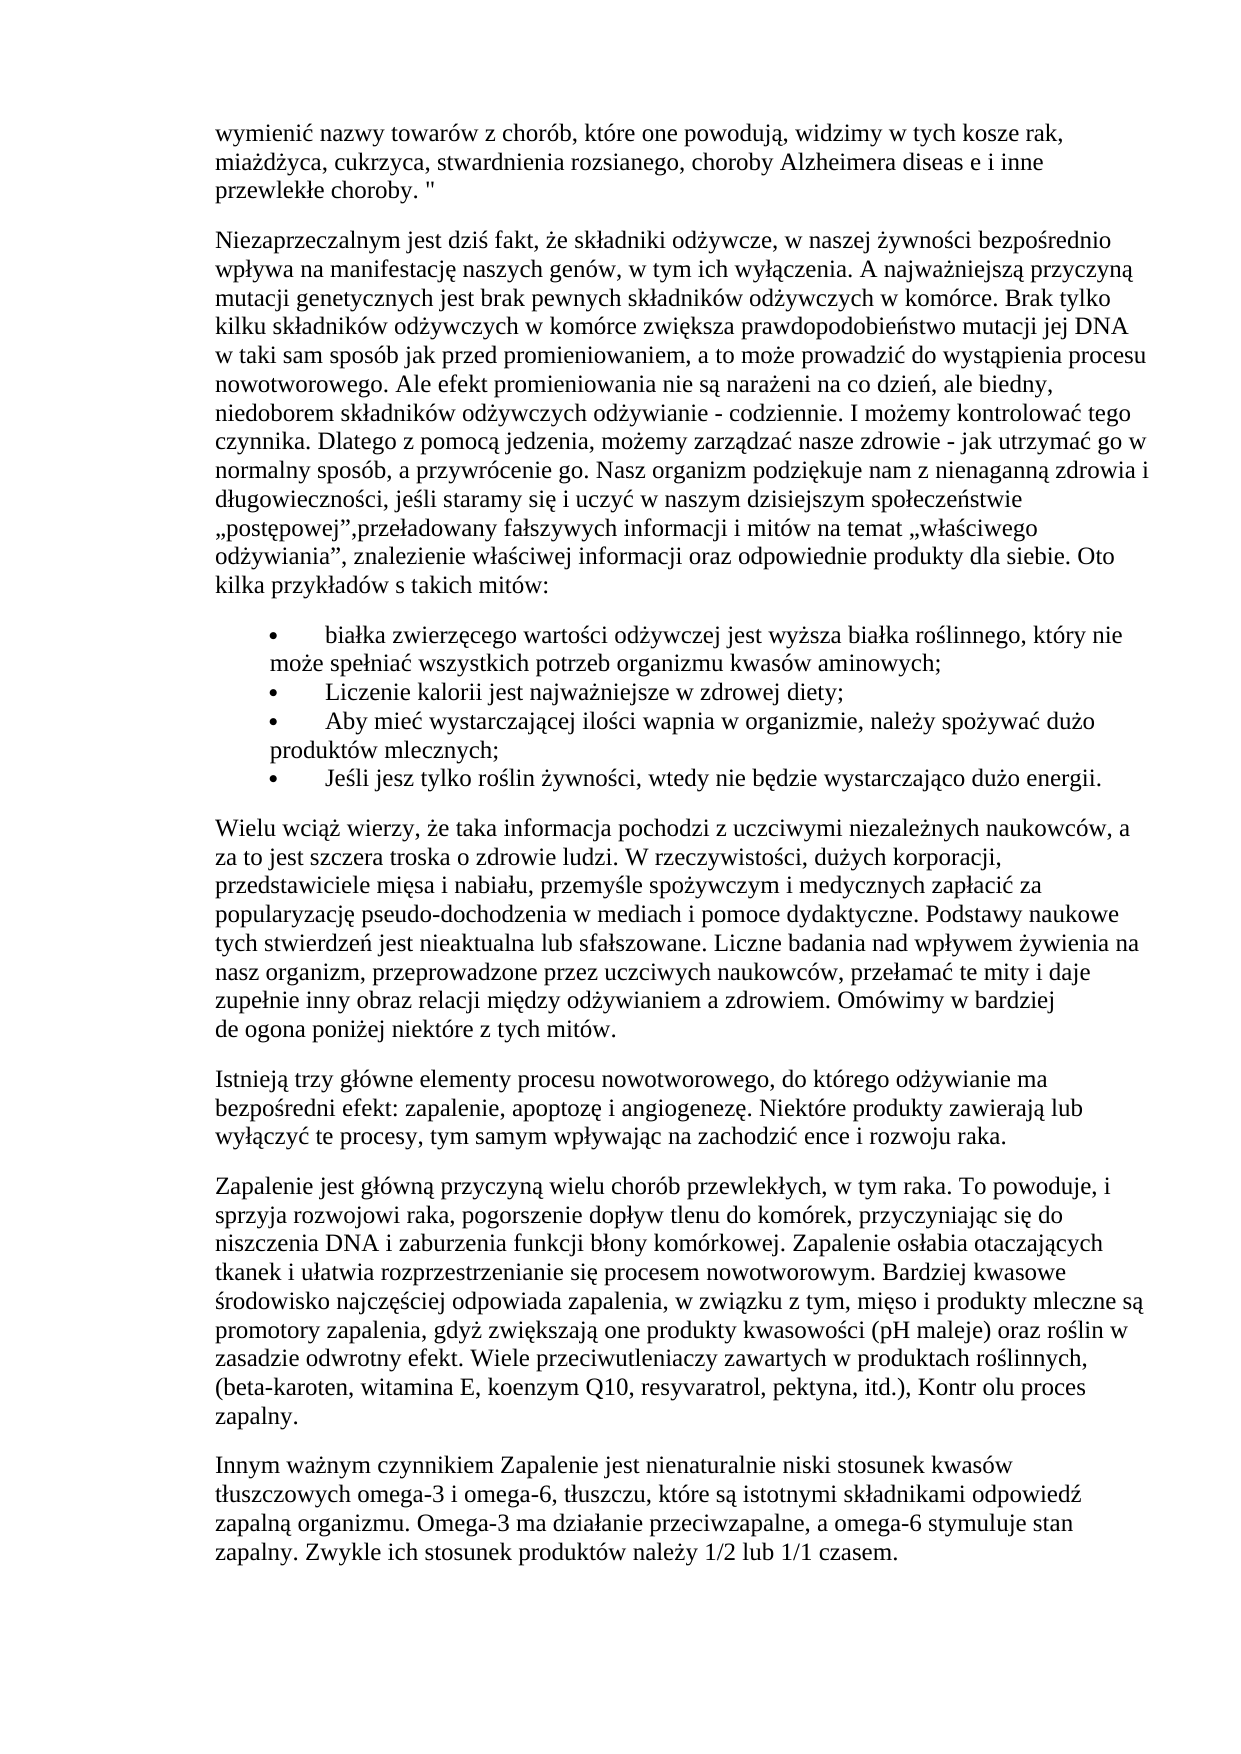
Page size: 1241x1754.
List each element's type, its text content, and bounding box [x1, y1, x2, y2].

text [215, 118, 1152, 204]
list Liczenie kalorii jest najważniejsze w zdrowej diety; [269, 677, 1152, 706]
text Innym ważnym czynnikiem Zapalenie jest nienaturalnie niski stosunek kwasów tłuszczowych omega-3 i omega-6, tłuszczu, które są istotnymi składnikami odpowiedź zapalną organizmu. Omega-3 ma działanie przeciwzapalne, a omega-6 stymuluje stan zapalny. Zwykle ich stosunek produktów należy 1/2 lub 1/1 czasem. [215, 1451, 1152, 1566]
list Jeśli jesz tylko roślin żywności, wtedy nie będzie wystarczająco dużo energii. [269, 763, 1152, 792]
text Istnieją trzy główne elementy procesu nowotworowego, do którego odżywianie ma bezpośredni efekt: zapalenie, apoptozę i angiogenezę. Niektóre produkty zawierają lub wyłączyć te procesy, tym samym wpływając na zachodzić ence i rozwoju raka. [215, 1064, 1152, 1150]
text Wielu wciąż wierzy, że taka informacja pochodzi z uczciwymi niezależnych naukowców, a za to jest szczera troska o zdrowie ludzi. W rzeczywistości, dużych korporacji, przedstawiciele mięsa i nabiału, przemyśle spożywczym i medycznych zapłacić za popularyzację pseudo-dochodzenia w mediach i pomoce dydaktyczne. Podstawy naukowe tych stwierdzeń jest nieaktualna lub sfałszowane. Liczne badania nad wpływem żywienia na nasz organizm, przeprowadzone przez uczciwych naukowców, przełamać te mity i daje zupełnie inny obraz relacji między odżywianiem a zdrowiem. Omówimy w bardziej de ogona poniżej niektóre z tych mitów. [215, 813, 1152, 1043]
text Zapalenie jest główną przyczyną wielu chorób przewlekłych, w tym raka. To powoduje, i sprzyja rozwojowi raka, pogorszenie dopływ tlenu do komórek, przyczyniając się do niszczenia DNA i zaburzenia funkcji błony komórkowej. Zapalenie osłabia otaczających tkanek i ułatwia rozprzestrzenianie się procesem nowotworowym. Bardziej kwasowe środowisko najczęściej odpowiada zapalenia, w związku z tym, mięso i produkty mleczne są promotory zapalenia, gdyż zwiększają one produkty kwasowości (pH maleje) oraz roślin w zasadzie odwrotny efekt. Wiele przeciwutleniaczy zawartych w produktach roślinnych, (beta-karoten, witamina E, koenzym Q10, resyvaratrol, pektyna, itd.), Kontr olu proces zapalny. [215, 1171, 1152, 1430]
list białka zwierzęcego wartości odżywczej jest wyższa białka roślinnego, który nie może spełniać wszystkich potrzeb organizmu kwasów aminowych; [269, 620, 1152, 677]
list Aby mieć wystarczającej ilości wapnia w organizmie, należy spożywać dużo produktów mlecznych; [269, 706, 1152, 763]
text Niezaprzeczalnym jest dziś fakt, że składniki odżywcze, w naszej żywności bezpośrednio wpływa na manifestację naszych genów, w tym ich wyłączenia. A najważniejszą przyczyną mutacji genetycznych jest brak pewnych składników odżywczych w komórce. Brak tylko kilku składników odżywczych w komórce zwiększa prawdopodobieństwo mutacji jej DNA w taki sam sposób jak przed promieniowaniem, a to może prowadzić do wystąpienia procesu nowotworowego. Ale efekt promieniowania nie są narażeni na co dzień, ale biedny, niedoborem składników odżywczych odżywianie - codziennie. I możemy kontrolować tego czynnika. Dlatego z pomocą jedzenia, możemy zarządzać nasze zdrowie - jak utrzymać go w normalny sposób, a przywrócenie go. Nasz organizm podziękuje nam z nienaganną zdrowia i długowieczności, jeśli staramy się i uczyć w naszym dzisiejszym społeczeństwie „postępowej”,przeładowany fałszywych informacji i mitów na temat „właściwego odżywiania”, znalezienie właściwej informacji oraz odpowiednie produkty dla siebie. Oto kilka przykładów s takich mitów: [215, 225, 1152, 599]
